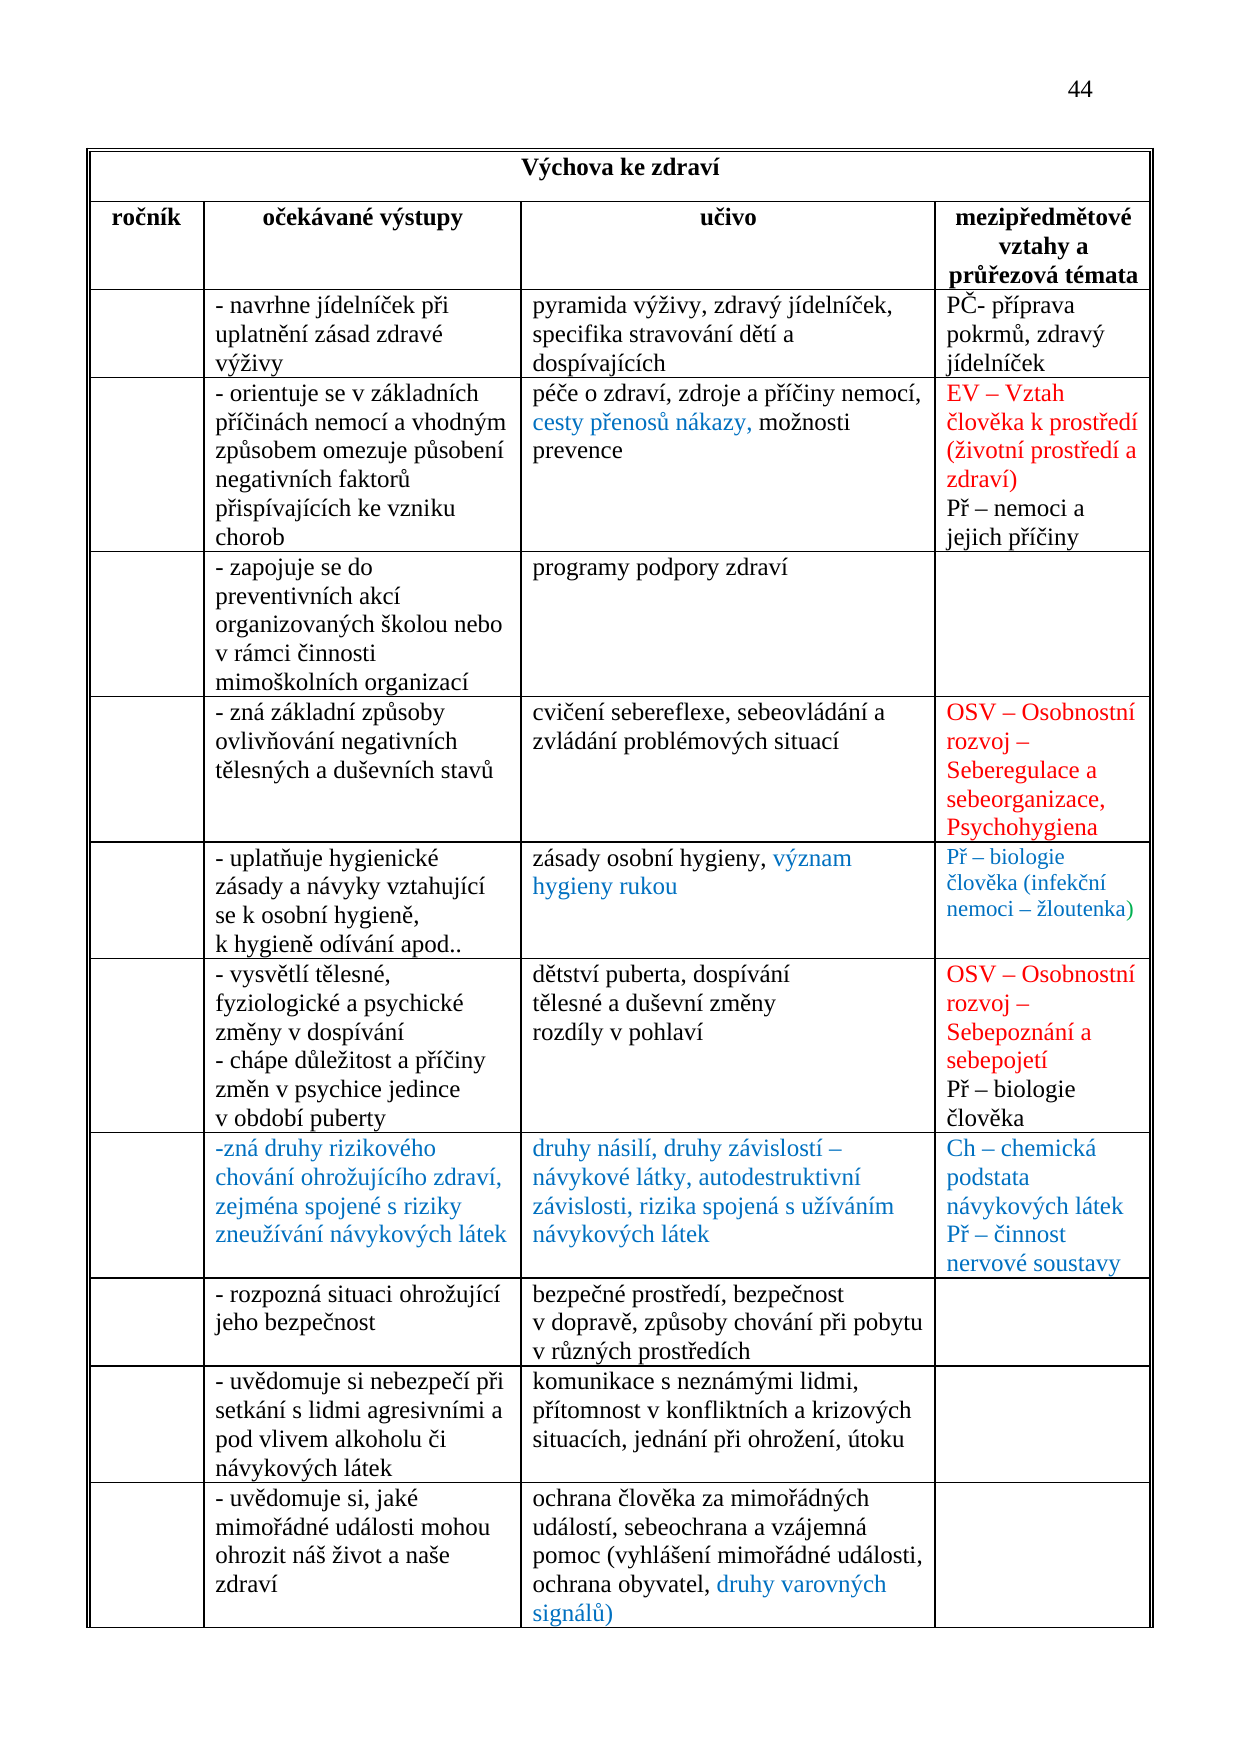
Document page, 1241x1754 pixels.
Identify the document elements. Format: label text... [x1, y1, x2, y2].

table_cell [91, 1133, 203, 1277]
table_cell [936, 1483, 1149, 1627]
table_header Výchova ke zdraví [91, 152, 1149, 201]
table_cell EV – Vztah člověka k prostředí (životní prostředí a zdraví) Př – nemoci a jejich příčiny [936, 378, 1149, 551]
table_cell Př – biologie člověka (infekční nemoci – žloutenka) [936, 843, 1149, 958]
table_cell cvičení sebereflexe, sebeovládání a zvládání problémových situací [522, 697, 934, 841]
table_cell programy podpory zdraví [522, 552, 934, 696]
table_cell Ch – chemická podstata návykových látek Př – činnost nervové soustavy [936, 1133, 1149, 1277]
table_cell učivo [522, 202, 934, 289]
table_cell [205, 290, 520, 376]
table_cell ochrana člověka za mimořádných událostí, sebeochrana a vzájemná pomoc (vyhlášení mimořádné události, ochrana obyvatel, druhy varovných signálů) [522, 1483, 934, 1627]
table_cell mezipředmětové vztahy a průřezová témata [936, 202, 1149, 289]
table_cell [91, 1483, 203, 1627]
table_cell dětství puberta, dospívání tělesné a duševní změny rozdíly v pohlaví [522, 959, 934, 1132]
table_cell - rozpozná situaci ohrožující jeho bezpečnost [205, 1279, 520, 1365]
table_cell očekávané výstupy [205, 202, 520, 289]
table_cell [91, 843, 203, 958]
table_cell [522, 290, 934, 376]
table_cell péče o zdraví, zdroje a příčiny nemocí, cesty přenosů nákazy, možnosti prevence [522, 378, 934, 551]
table_cell [91, 1367, 203, 1481]
table_cell - uplatňuje hygienické zásady a návyky vztahující se k osobní hygieně, k hygieně odívání apod.. [205, 843, 520, 958]
table_cell [936, 1367, 1149, 1481]
table_cell [91, 697, 203, 841]
table_cell OSV – Osobnostní rozvoj – Seberegulace a sebeorganizace, Psychohygiena [936, 697, 1149, 841]
table_cell [91, 959, 203, 1132]
table_cell PČ- příprava pokrmů, zdravý jídelníček [936, 290, 1149, 376]
table_cell bezpečné prostředí, bezpečnost v dopravě, způsoby chování při pobytu v různých prostředích [522, 1279, 934, 1365]
table_cell - uvědomuje si nebezpečí při setkání s lidmi agresivními a pod vlivem alkoholu či návykových látek [205, 1367, 520, 1481]
table_cell [91, 1279, 203, 1365]
table_cell komunikace s neznámými lidmi, přítomnost v konfliktních a krizových situacích, jednání při ohrožení, útoku [522, 1367, 934, 1481]
table_cell [91, 290, 203, 376]
table_cell - zapojuje se do preventivních akcí organizovaných školou nebo v rámci činnosti mimoškolních organizací [205, 552, 520, 696]
table_cell [91, 378, 203, 551]
table_cell [936, 1279, 1149, 1365]
table_cell OSV – Osobnostní rozvoj – Sebepoznání a sebepojetí Př – biologie člověka [936, 959, 1149, 1132]
table_cell [936, 552, 1149, 696]
table_cell - zná základní způsoby ovlivňování negativních tělesných a duševních stavů [205, 697, 520, 841]
table_cell - vysvětlí tělesné, fyziologické a psychické změny v dospívání - chápe důležitost a příčiny změn v psychice jedince v období puberty [205, 959, 520, 1132]
table_cell ročník [91, 202, 203, 289]
table_cell zásady osobní hygieny, význam hygieny rukou [522, 843, 934, 958]
table_cell - orientuje se v základních příčinách nemocí a vhodným způsobem omezuje působení negativních faktorů přispívajících ke vzniku chorob [205, 378, 520, 551]
table_cell druhy násilí, druhy závislostí – návykové látky, autodestruktivní závislosti, rizika spojená s užíváním návykových látek [522, 1133, 934, 1277]
table_cell [91, 552, 203, 696]
table_cell - uvědomuje si, jaké mimořádné události mohou ohrozit náš život a naše zdraví [205, 1483, 520, 1627]
table_cell -zná druhy rizikového chování ohrožujícího zdraví, zejména spojené s riziky zneužívání návykových látek [205, 1133, 520, 1277]
